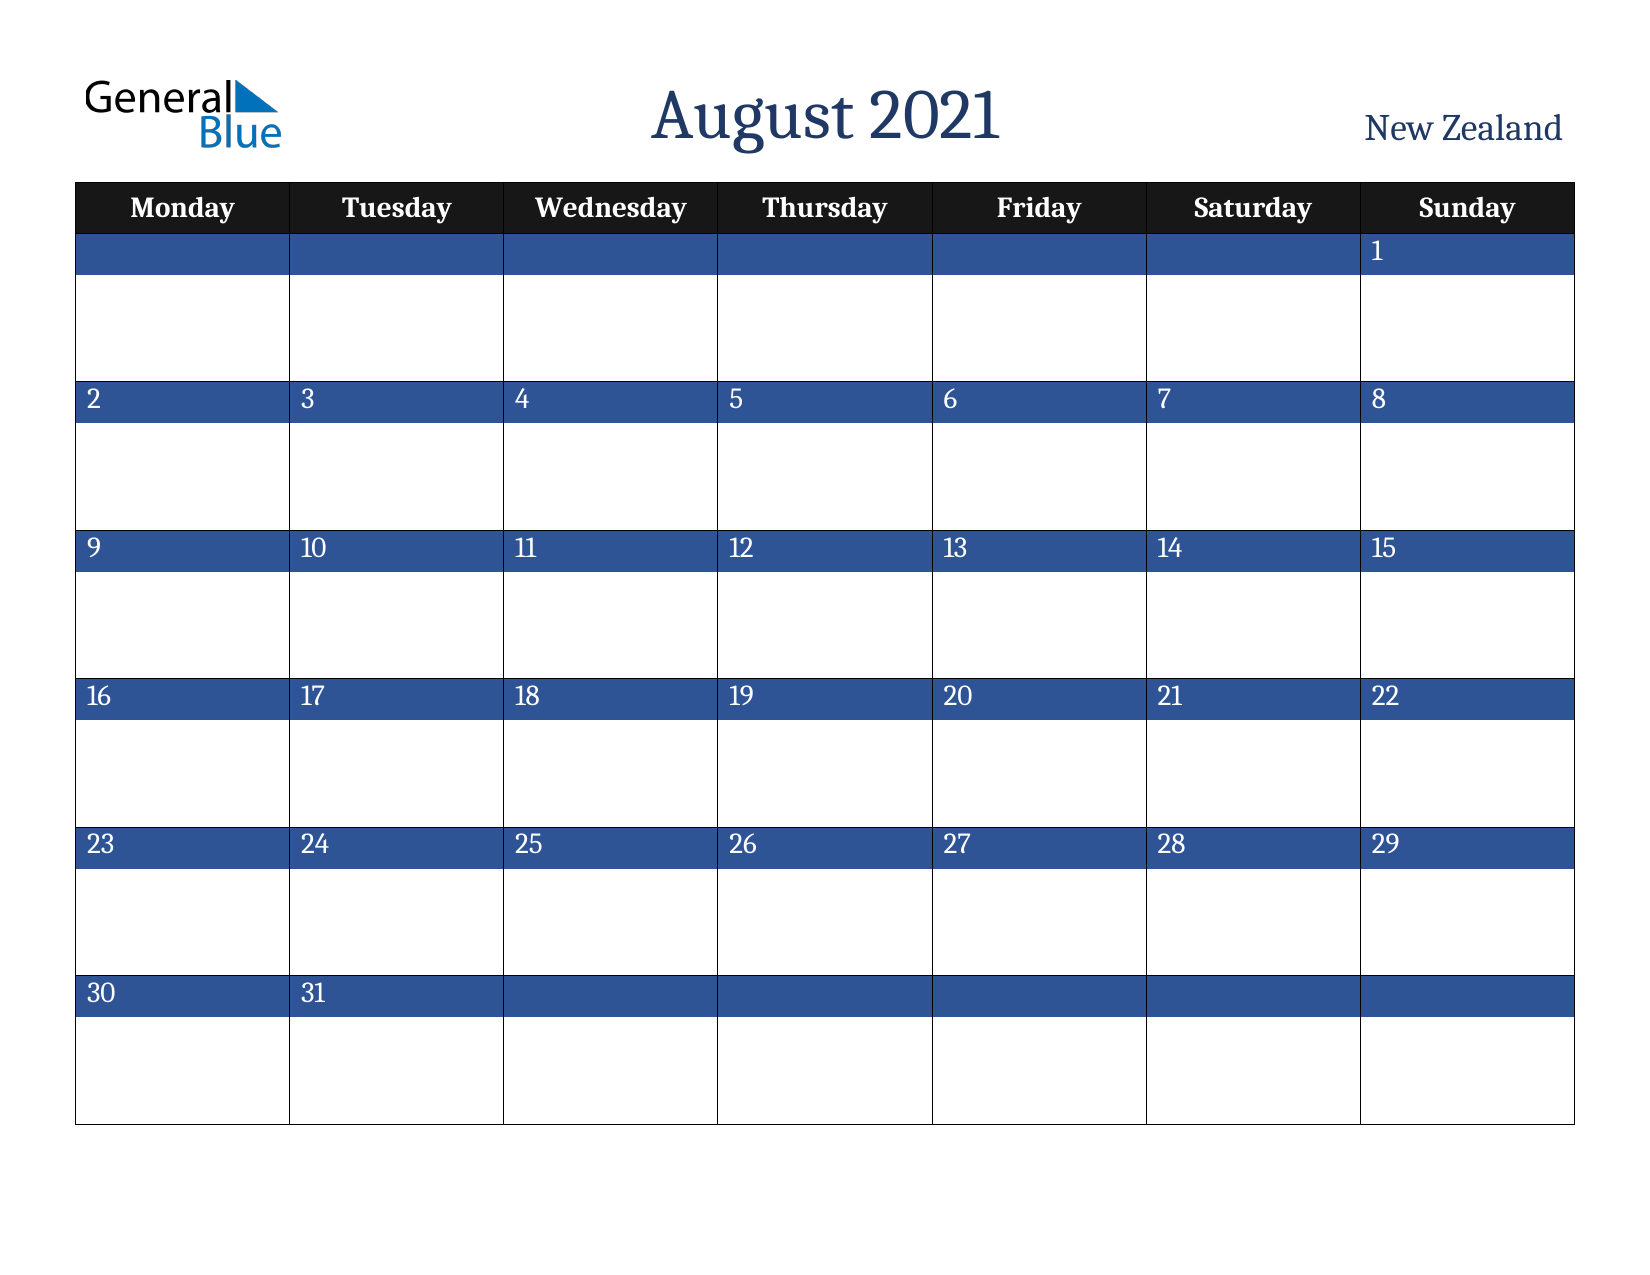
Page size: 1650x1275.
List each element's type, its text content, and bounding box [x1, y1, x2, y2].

table_cell [718, 423, 932, 530]
table_cell [290, 869, 503, 975]
table_cell [290, 423, 503, 530]
table_cell 15 [1361, 531, 1574, 572]
table_cell [1361, 869, 1574, 975]
table_cell [933, 976, 1146, 1017]
table_cell [933, 423, 1146, 530]
table_cell 10 [290, 531, 503, 572]
table_cell [933, 572, 1146, 678]
table_cell [1361, 423, 1574, 530]
table_cell 12 [718, 531, 932, 572]
table_cell [1147, 423, 1360, 530]
table_cell Monday [76, 183, 289, 233]
table_cell 8 [1361, 382, 1574, 423]
table_cell [504, 869, 717, 975]
table_cell [290, 1017, 503, 1123]
table_cell [76, 423, 289, 530]
table_cell Saturday [1147, 183, 1360, 233]
table_cell [76, 275, 289, 381]
table_cell 26 [718, 828, 932, 869]
table_cell 1 [1361, 234, 1574, 275]
table_cell [718, 720, 932, 827]
table_cell 28 [1147, 828, 1360, 869]
table_cell 11 [504, 531, 717, 572]
table_cell [718, 869, 932, 975]
table_cell [933, 720, 1146, 827]
table_cell [504, 1017, 717, 1123]
table_cell 4 [504, 382, 717, 423]
picture [86, 80, 281, 148]
table_cell 23 [76, 828, 289, 869]
table_cell 31 [290, 976, 503, 1017]
table_cell [1147, 869, 1360, 975]
table_cell 2 [76, 382, 289, 423]
table_cell [1361, 720, 1574, 827]
table_cell [504, 976, 717, 1017]
table_cell 27 [933, 828, 1146, 869]
table_cell [933, 234, 1146, 275]
table_cell [1147, 720, 1360, 827]
table_cell 13 [933, 531, 1146, 572]
table_cell Thursday [718, 183, 932, 233]
table_cell [718, 572, 932, 678]
table_cell 18 [504, 679, 717, 720]
table_cell 17 [290, 679, 503, 720]
table_cell 24 [290, 828, 503, 869]
table_cell [1147, 976, 1360, 1017]
table_cell 22 [1361, 679, 1574, 720]
table_cell 21 [1147, 679, 1360, 720]
table_cell 19 [718, 679, 932, 720]
table_header August 2021 [504, 75, 1146, 182]
table_cell [504, 423, 717, 530]
table_cell [933, 275, 1146, 381]
table_cell 9 [76, 531, 289, 572]
table_cell [290, 275, 503, 381]
table_cell [290, 720, 503, 827]
table_cell [504, 572, 717, 678]
table_header [76, 75, 503, 182]
table_cell [1361, 976, 1574, 1017]
table_cell [1147, 234, 1360, 275]
table_cell Wednesday [504, 183, 717, 233]
table_cell [1147, 1017, 1360, 1123]
table_cell 16 [76, 679, 289, 720]
table_cell [1361, 572, 1574, 678]
table_cell 20 [933, 679, 1146, 720]
table_cell 7 [1147, 382, 1360, 423]
table_cell [933, 1017, 1146, 1123]
table_cell [1147, 572, 1360, 678]
table_cell [718, 1017, 932, 1123]
table_cell [718, 275, 932, 381]
table_cell [1361, 1017, 1574, 1123]
table_cell 6 [933, 382, 1146, 423]
table_cell Friday [933, 183, 1146, 233]
table_cell 25 [504, 828, 717, 869]
table_cell [504, 275, 717, 381]
table_cell [76, 1017, 289, 1123]
table_cell [718, 234, 932, 275]
table_cell [76, 720, 289, 827]
table_cell [290, 234, 503, 275]
table_cell Sunday [1361, 183, 1574, 233]
table_cell [1361, 275, 1574, 381]
table_cell [76, 234, 289, 275]
table_cell [718, 976, 932, 1017]
table_cell 14 [1147, 531, 1360, 572]
table_cell 29 [1361, 828, 1574, 869]
table_cell 30 [76, 976, 289, 1017]
table_cell [933, 869, 1146, 975]
table_cell Tuesday [290, 183, 503, 233]
table_header New Zealand [1146, 75, 1574, 182]
table_cell [290, 572, 503, 678]
table_cell [76, 869, 289, 975]
table_cell [1147, 275, 1360, 381]
table_cell 5 [718, 382, 932, 423]
table_cell [504, 720, 717, 827]
table_cell [504, 234, 717, 275]
table_cell [76, 572, 289, 678]
table_cell 3 [290, 382, 503, 423]
